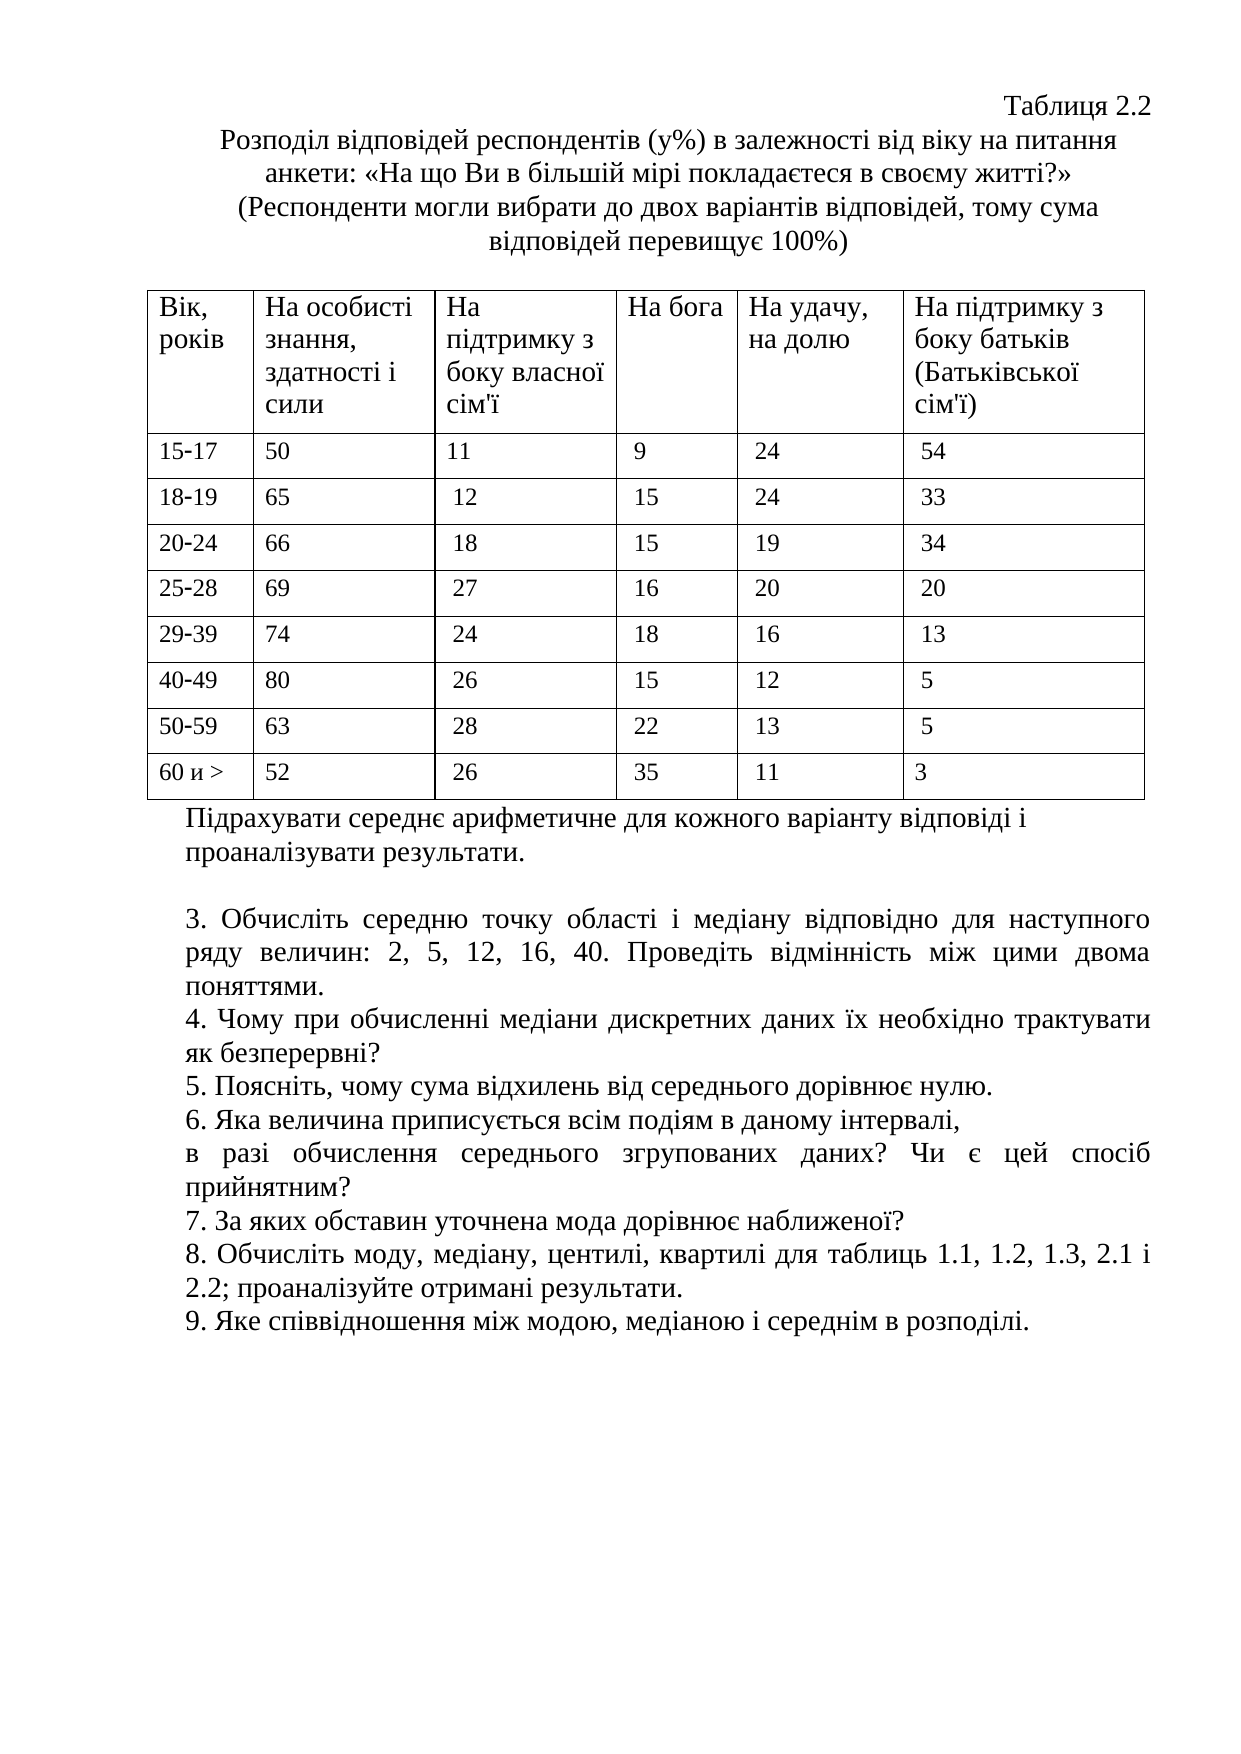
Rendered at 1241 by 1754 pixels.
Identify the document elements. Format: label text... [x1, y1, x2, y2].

table_cell 19 [738, 525, 903, 570]
table_header На підтримку з боку батьків (Батьківської сім'ї) [904, 291, 1144, 432]
table_cell 13 [738, 709, 903, 753]
table_cell 16 [617, 571, 737, 616]
table_cell 66 [254, 525, 434, 570]
table_header На особисті знання, здатності і сили [254, 291, 434, 432]
table_cell 26 [436, 754, 616, 799]
table_cell 4049 [148, 663, 253, 707]
table_header На бога [617, 291, 737, 432]
table_cell 63 [254, 709, 434, 753]
text Підрахувати середнє арифметичне для кожного варіанту відповіді і проаналізувати результати. [185, 800, 1152, 867]
table_cell 9 [617, 434, 737, 478]
table_cell 80 [254, 663, 434, 707]
table_cell 26 [436, 663, 616, 707]
table_cell 13 [904, 617, 1144, 662]
table_header На підтримку з боку власної сім'ї [436, 291, 616, 432]
table_cell 28 [436, 709, 616, 753]
text 8. Обчисліть моду, медіану, центилі, квартилі для таблиць 1.1, 1.2, 1.3, 2.1 і 2.2; проаналізуйте отримані результати. [185, 1236, 1152, 1303]
table_cell 3 [904, 754, 1144, 799]
table_cell 54 [904, 434, 1144, 478]
text 3. Обчисліть середню точку області і медіану відповідно для наступного ряду величин: 2, 5, 12, 16, 40. Проведіть відмінність між цими двома поняттями. [185, 901, 1152, 1001]
text 6. Яка величина приписується всім подіям в даному інтервалі, [185, 1102, 1152, 1136]
text 4. Чому при обчисленні медіани дискретних даних їх необхідно трактувати як безперервні? [185, 1001, 1152, 1068]
text 9. Яке співвідношення між модою, медіаною і середнім в розподілі. [185, 1303, 1152, 1337]
table_cell 5059 [148, 709, 253, 753]
table_cell 11 [436, 434, 616, 478]
table_cell 5 [904, 663, 1144, 707]
table_cell 52 [254, 754, 434, 799]
table_cell 15 [617, 479, 737, 524]
text 7. За яких обставин уточнена мода дорівнює наближеної? [185, 1203, 1152, 1236]
table_cell 16 [738, 617, 903, 662]
table_header Вік, років [148, 291, 253, 432]
text Таблиця 2.2 [185, 88, 1152, 122]
table_cell 65 [254, 479, 434, 524]
table_cell 24 [436, 617, 616, 662]
table_cell 12 [436, 479, 616, 524]
table_cell 1517 [148, 434, 253, 478]
table_cell 34 [904, 525, 1144, 570]
table_cell 22 [617, 709, 737, 753]
table_cell 24 [738, 479, 903, 524]
table_cell 33 [904, 479, 1144, 524]
table_cell 24 [738, 434, 903, 478]
text 5. Поясніть, чому сума відхилень від середнього дорівнює нулю. [185, 1068, 1152, 1102]
table_cell 35 [617, 754, 737, 799]
table_cell 1819 [148, 479, 253, 524]
table_cell 15 [617, 525, 737, 570]
table_cell 27 [436, 571, 616, 616]
table_cell 18 [436, 525, 616, 570]
table_cell 18 [617, 617, 737, 662]
table_header На удачу, на долю [738, 291, 903, 432]
table_cell 20 [904, 571, 1144, 616]
table_cell 2528 [148, 571, 253, 616]
text Розподіл відповідей респондентів (у%) в залежності від віку на питання анкети: «На що Ви в більшій мірі покладаєтеся в своєму житті?» (Респонденти могли вибрати до двох варіантів відповідей, тому сума відповідей перевищує 100%) [185, 122, 1152, 256]
table_cell 69 [254, 571, 434, 616]
table_cell 15 [617, 663, 737, 707]
table_cell 20 [738, 571, 903, 616]
table_cell 12 [738, 663, 903, 707]
table_cell 11 [738, 754, 903, 799]
table_cell 2939 [148, 617, 253, 662]
text в разі обчислення середнього згрупованих даних? Чи є цей спосіб прийнятним? [185, 1136, 1152, 1203]
table_cell 60 и > [148, 754, 253, 799]
table_cell 50 [254, 434, 434, 478]
table_cell 2024 [148, 525, 253, 570]
table_cell 74 [254, 617, 434, 662]
table_cell 5 [904, 709, 1144, 753]
